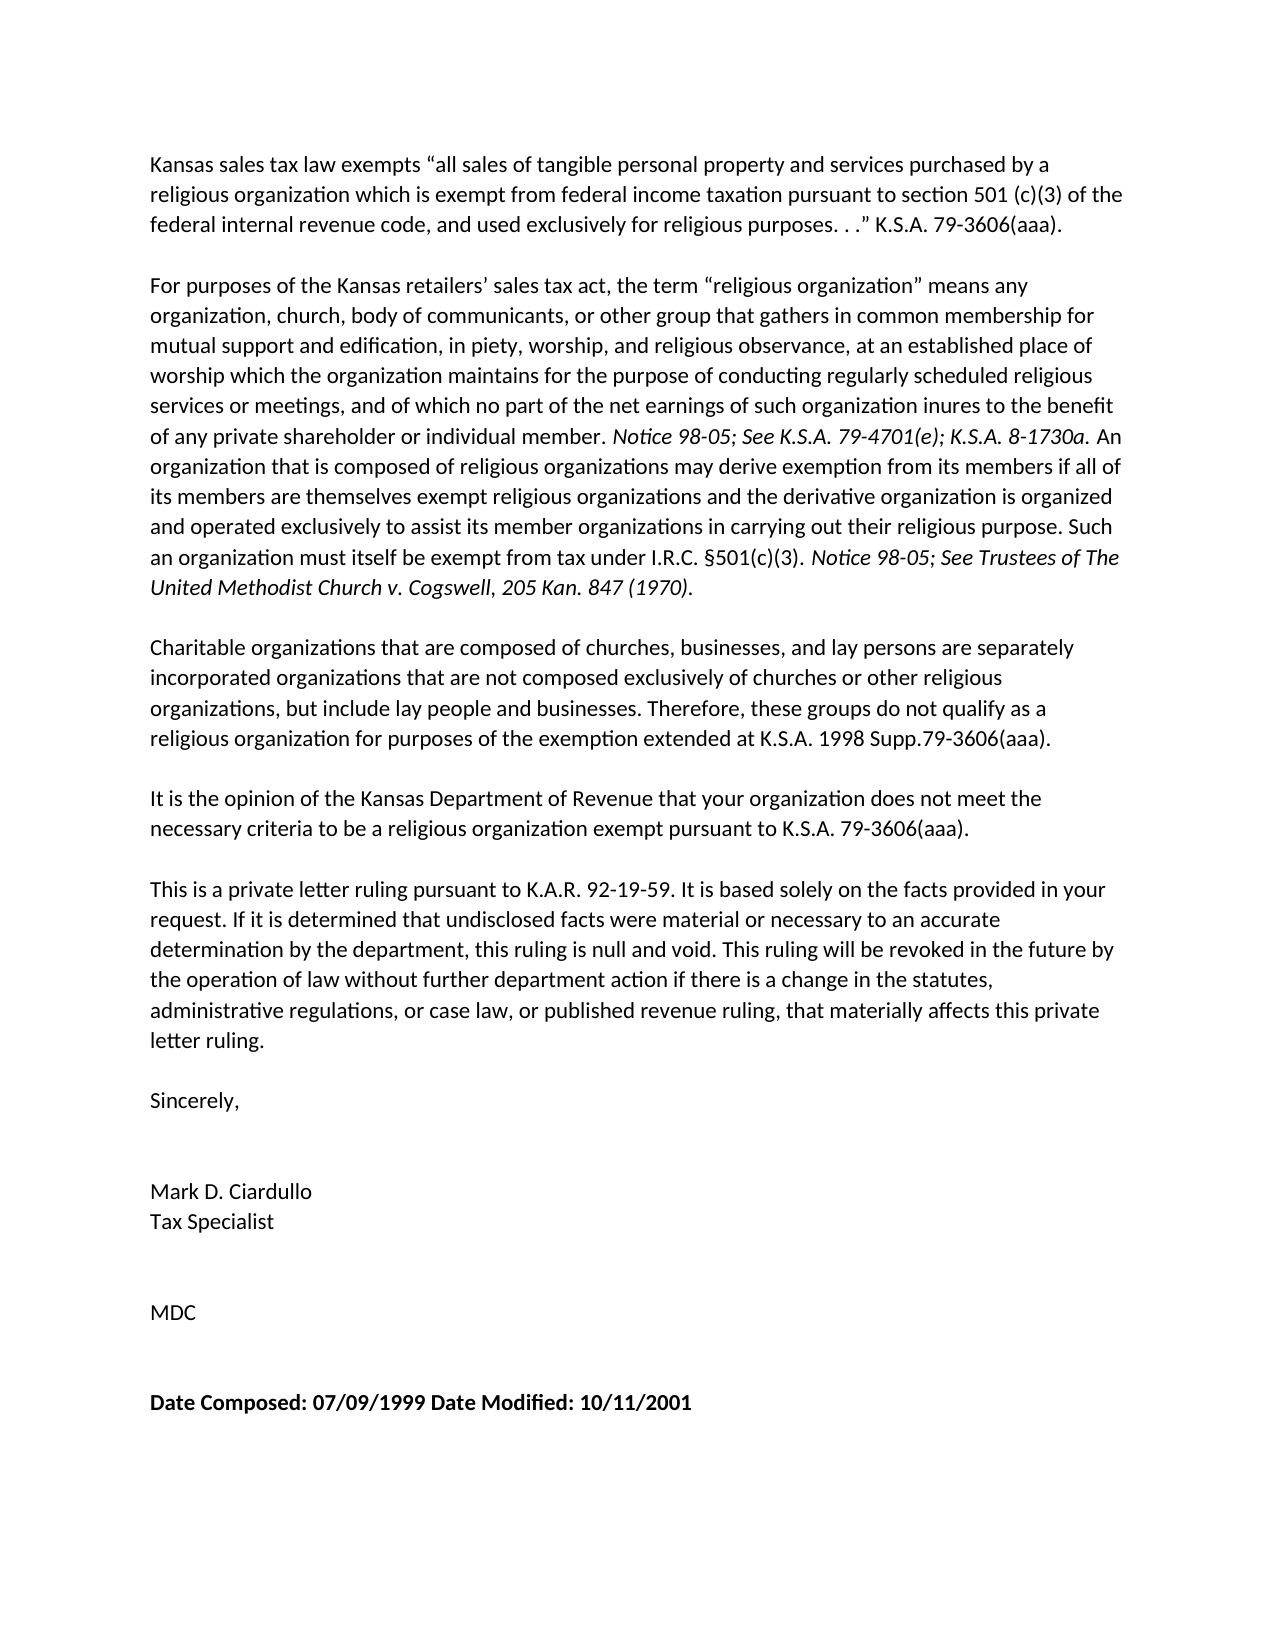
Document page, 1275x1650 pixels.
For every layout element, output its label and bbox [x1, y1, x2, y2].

text [150, 150, 1125, 1417]
